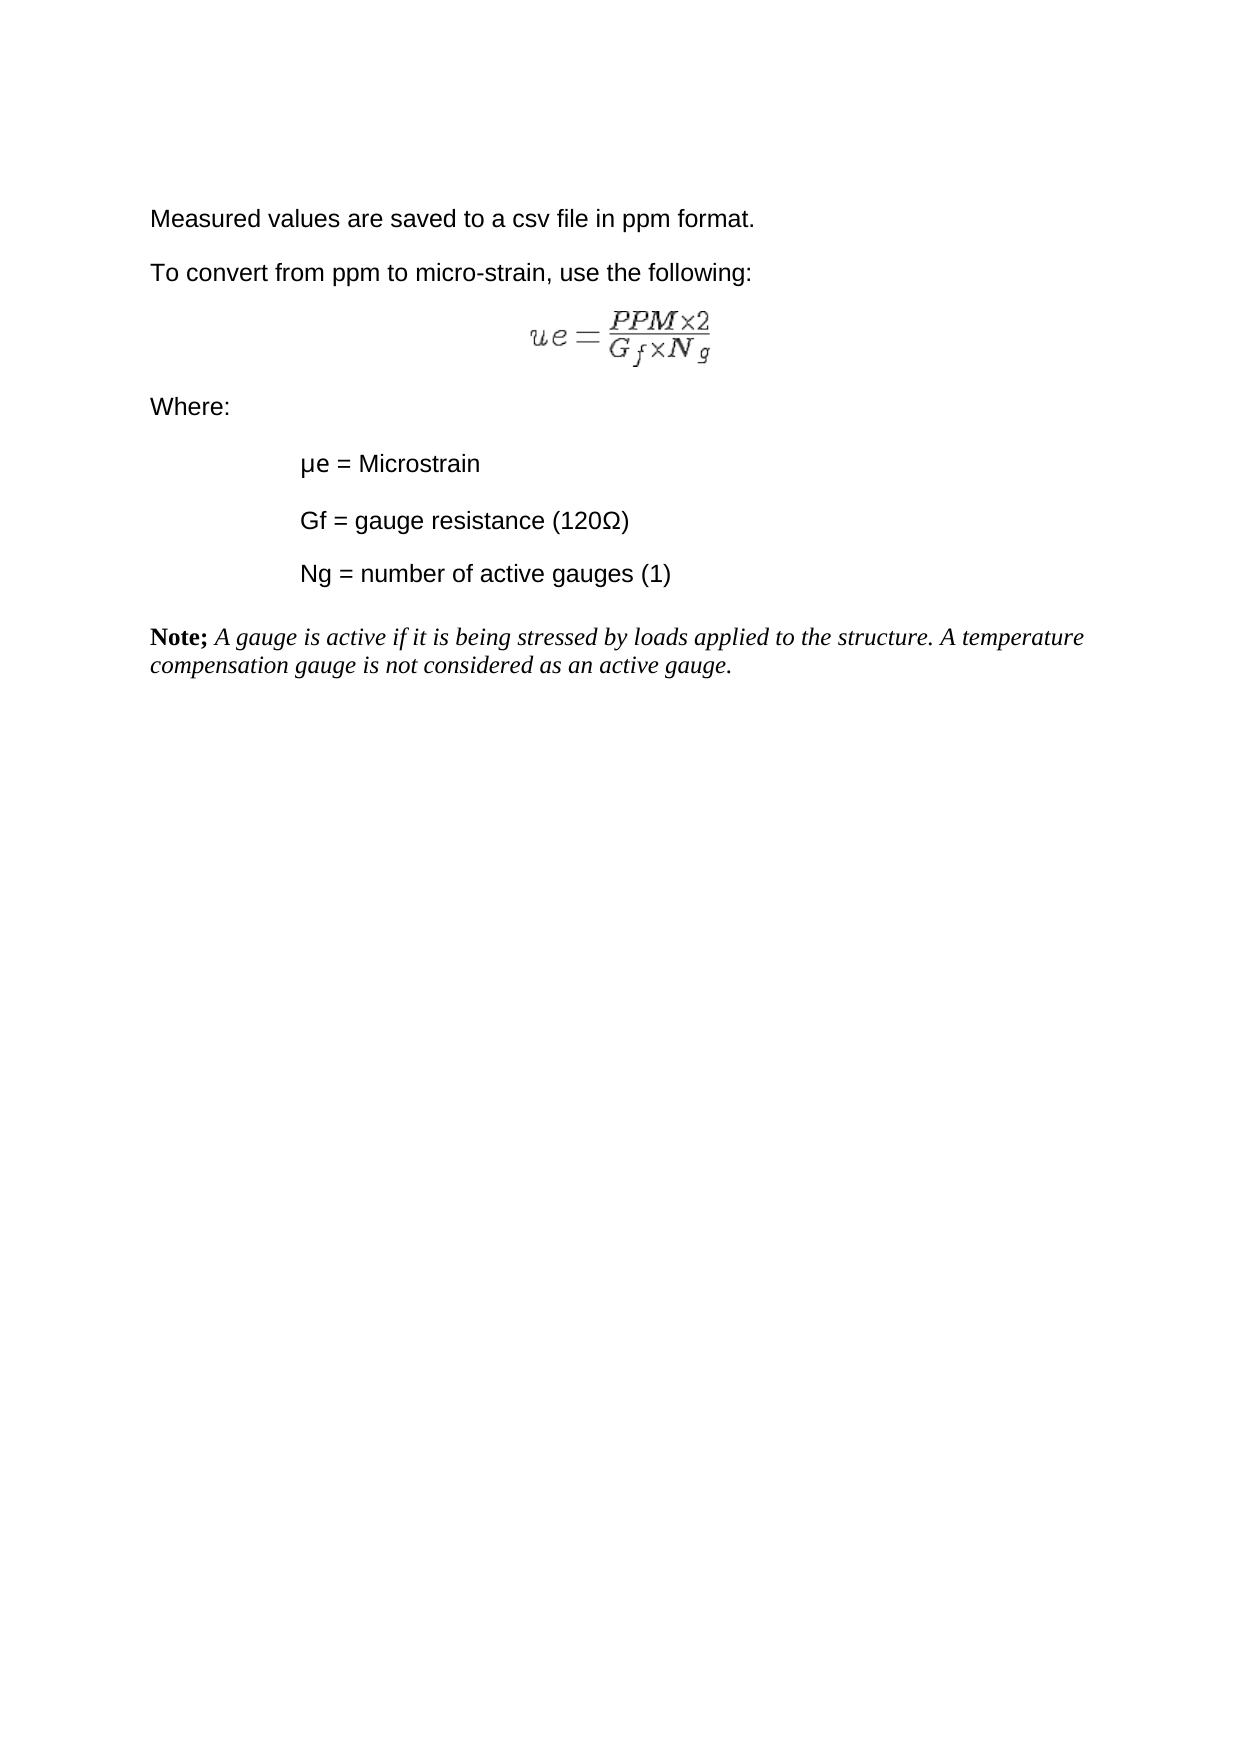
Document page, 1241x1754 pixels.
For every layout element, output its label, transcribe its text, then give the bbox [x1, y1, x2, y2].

text Note; A gauge is active if it is being stressed by loads applied to the structure. A temperature compensation gauge is not considered as an active gauge. [150, 622, 1090, 679]
text Measured values are saved to a csv file in ppm format. [150, 204, 1090, 233]
text Gf = gauge resistance (120Ω) [150, 506, 1090, 534]
text µe = Microstrain [150, 446, 1090, 480]
text Ng = number of active gauges (1) [150, 559, 1090, 588]
text To convert from ppm to micro-strain, use the following: [150, 258, 1090, 286]
picture [526, 311, 715, 367]
text Where: [150, 392, 1090, 421]
